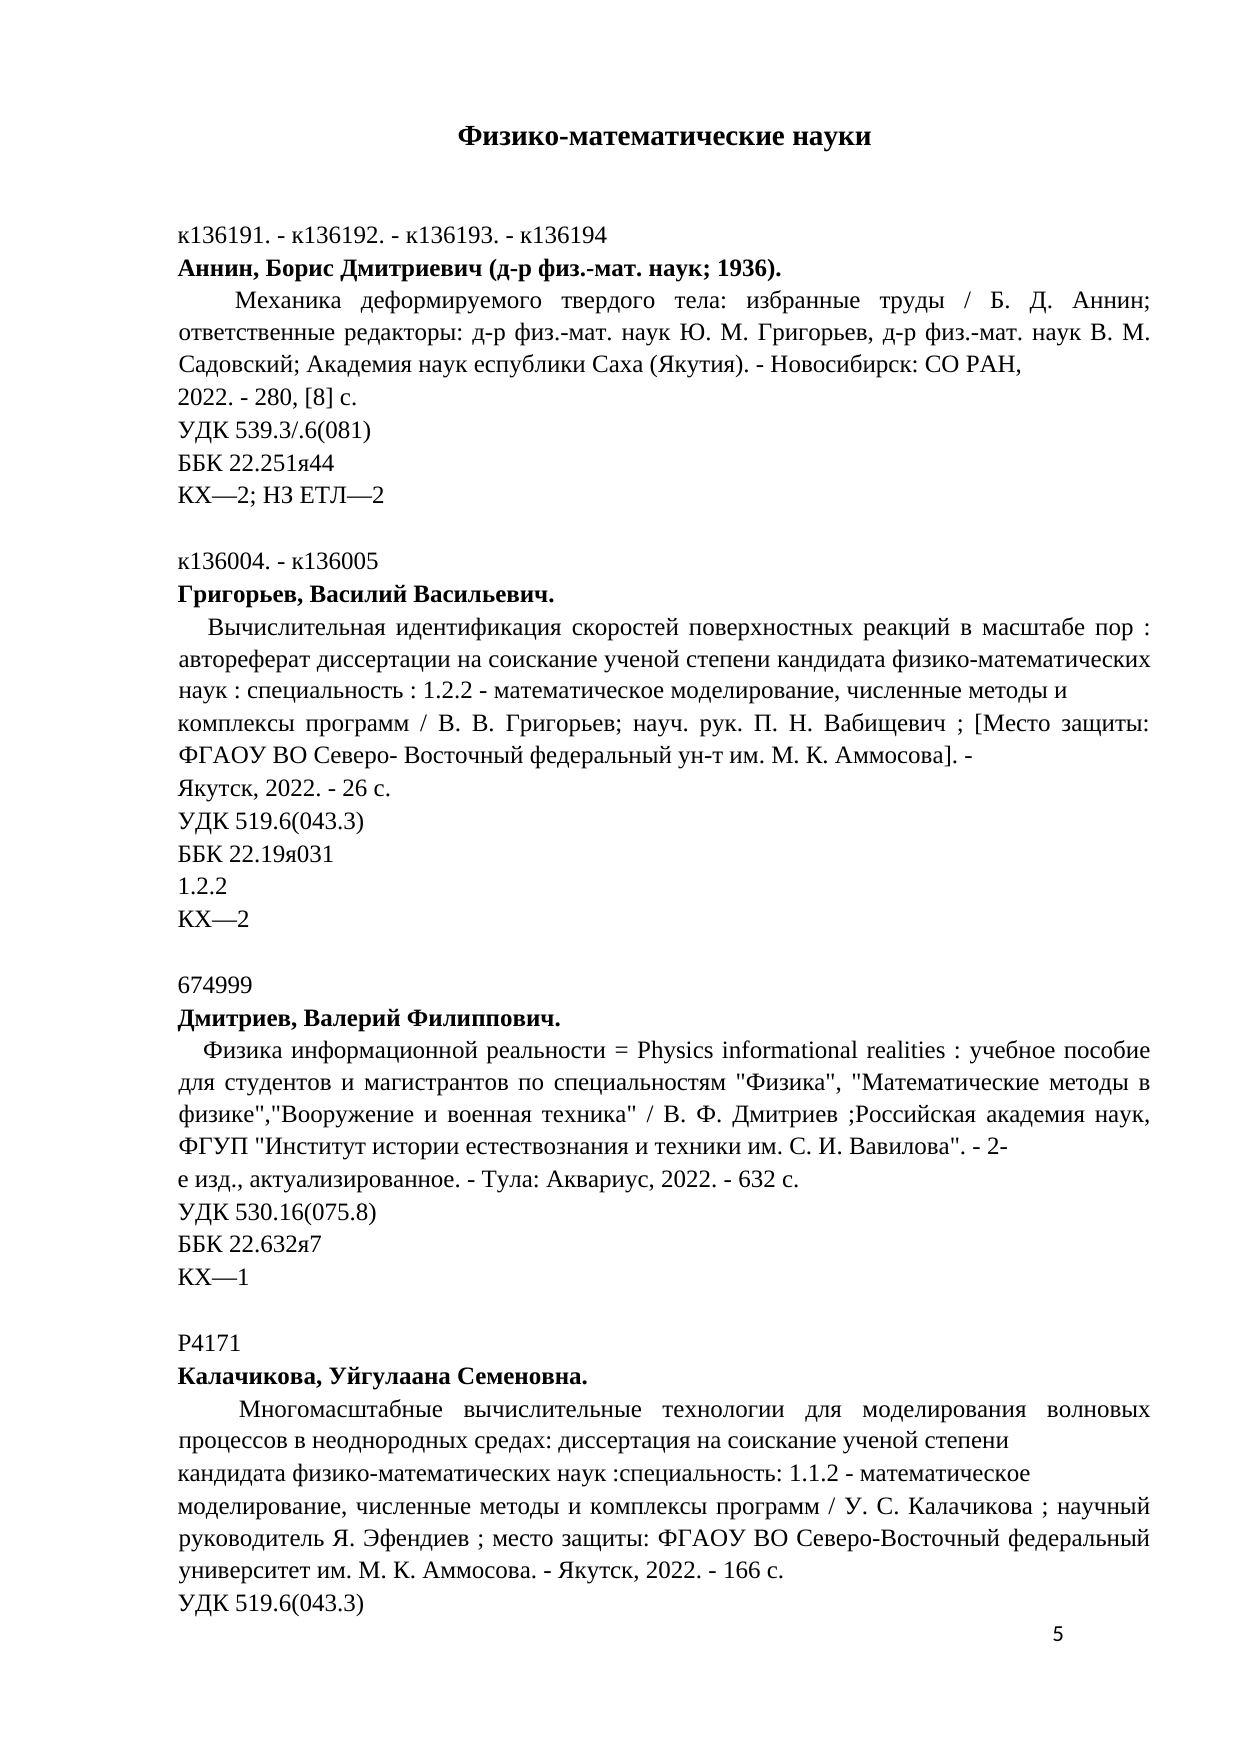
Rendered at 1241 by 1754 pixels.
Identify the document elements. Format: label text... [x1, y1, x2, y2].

text КХ—1 [177, 1262, 1151, 1291]
text ББК 22.251я44 [177, 448, 1151, 476]
text кандидата физико-математических наук :специальность: 1.1.2 - математическое [177, 1458, 1151, 1487]
text 1.2.2 [177, 871, 1151, 900]
text Механика деформируемого твердого тела: избранные труды / Б. Д. Аннин; ответственные редакторы: д-р физ.-мат. наук Ю. М. Григорьев, д-р физ.-мат. наук В. М. Садовский; Академия наук еспублики Саха (Якутия). - Новосибирск: СО РАН, [177, 286, 1151, 378]
text Физика информационной реальности = Physics informational realities : учебное пособие для студентов и магистрантов по специальностям "Физика", "Математические методы в физике","Вооружение и военная техника" / В. Ф. Дмитриев ;Российская академия наук, ФГУП "Институт истории естествознания и техники им. С. И. Вавилова". - 2- [177, 1036, 1151, 1160]
text к136004. - к136005 [177, 546, 1151, 575]
text УДК 530.16(075.8) [177, 1197, 1151, 1226]
text КХ—2 [177, 904, 1151, 933]
text комплексы программ / В. В. Григорьев; науч. рук. П. Н. Вабищевич ; [Место защиты: ФГАОУ ВО Северо- Восточный федеральный ун-т им. М. К. Аммосова]. - [177, 708, 1151, 769]
text Многомасштабные вычислительные технологии для моделирования волновых процессов в неоднородных средах: диссертация на соискание ученой степени [177, 1394, 1151, 1454]
text КХ—2; НЗ ЕТЛ—2 [177, 481, 1151, 509]
text Дмитриев, Валерий Филиппович. [177, 1003, 1151, 1031]
text УДК 519.6(043.3) [177, 1588, 1151, 1616]
text ББК 22.632я7 [177, 1229, 1151, 1258]
text моделирование, численные методы и комплексы программ / У. С. Калачикова ; научный руководитель Я. Эфендиев ; место защиты: ФГАОУ ВО Северо-Восточный федеральный университет им. М. К. Аммосова. - Якутск, 2022. - 166 с. [177, 1491, 1151, 1584]
text УДК 539.3/.6(081) [177, 415, 1151, 444]
subtitle Физико-математические науки [457, 118, 1152, 152]
text Р4171 [177, 1328, 1151, 1357]
text УДК 519.6(043.3) [177, 806, 1151, 834]
text Вычислительная идентификация скоростей поверхностных реакций в масштабе пор : автореферат диссертации на соискание ученой степени кандидата физико-математических наук : специальность : 1.2.2 - математическое моделирование, численные методы и [177, 612, 1151, 704]
text е изд., актуализированное. - Тула: Аквариус, 2022. - 632 с. [177, 1164, 1151, 1193]
text Якутск, 2022. - 26 с. [177, 773, 1151, 802]
text Калачикова, Уйгулаана Семеновна. [177, 1361, 1151, 1389]
text 2022. - 280, [8] с. [177, 382, 1151, 411]
text ББК 22.19я031 [177, 839, 1151, 867]
text Григорьев, Василий Васильевич. [177, 579, 1151, 608]
text Аннин, Борис Дмитриевич (д-р физ.-мат. наук; 1936). [177, 253, 1151, 281]
text 674999 [177, 970, 1151, 999]
text к136191. - к136192. - к136193. - к136194 [177, 220, 1151, 249]
